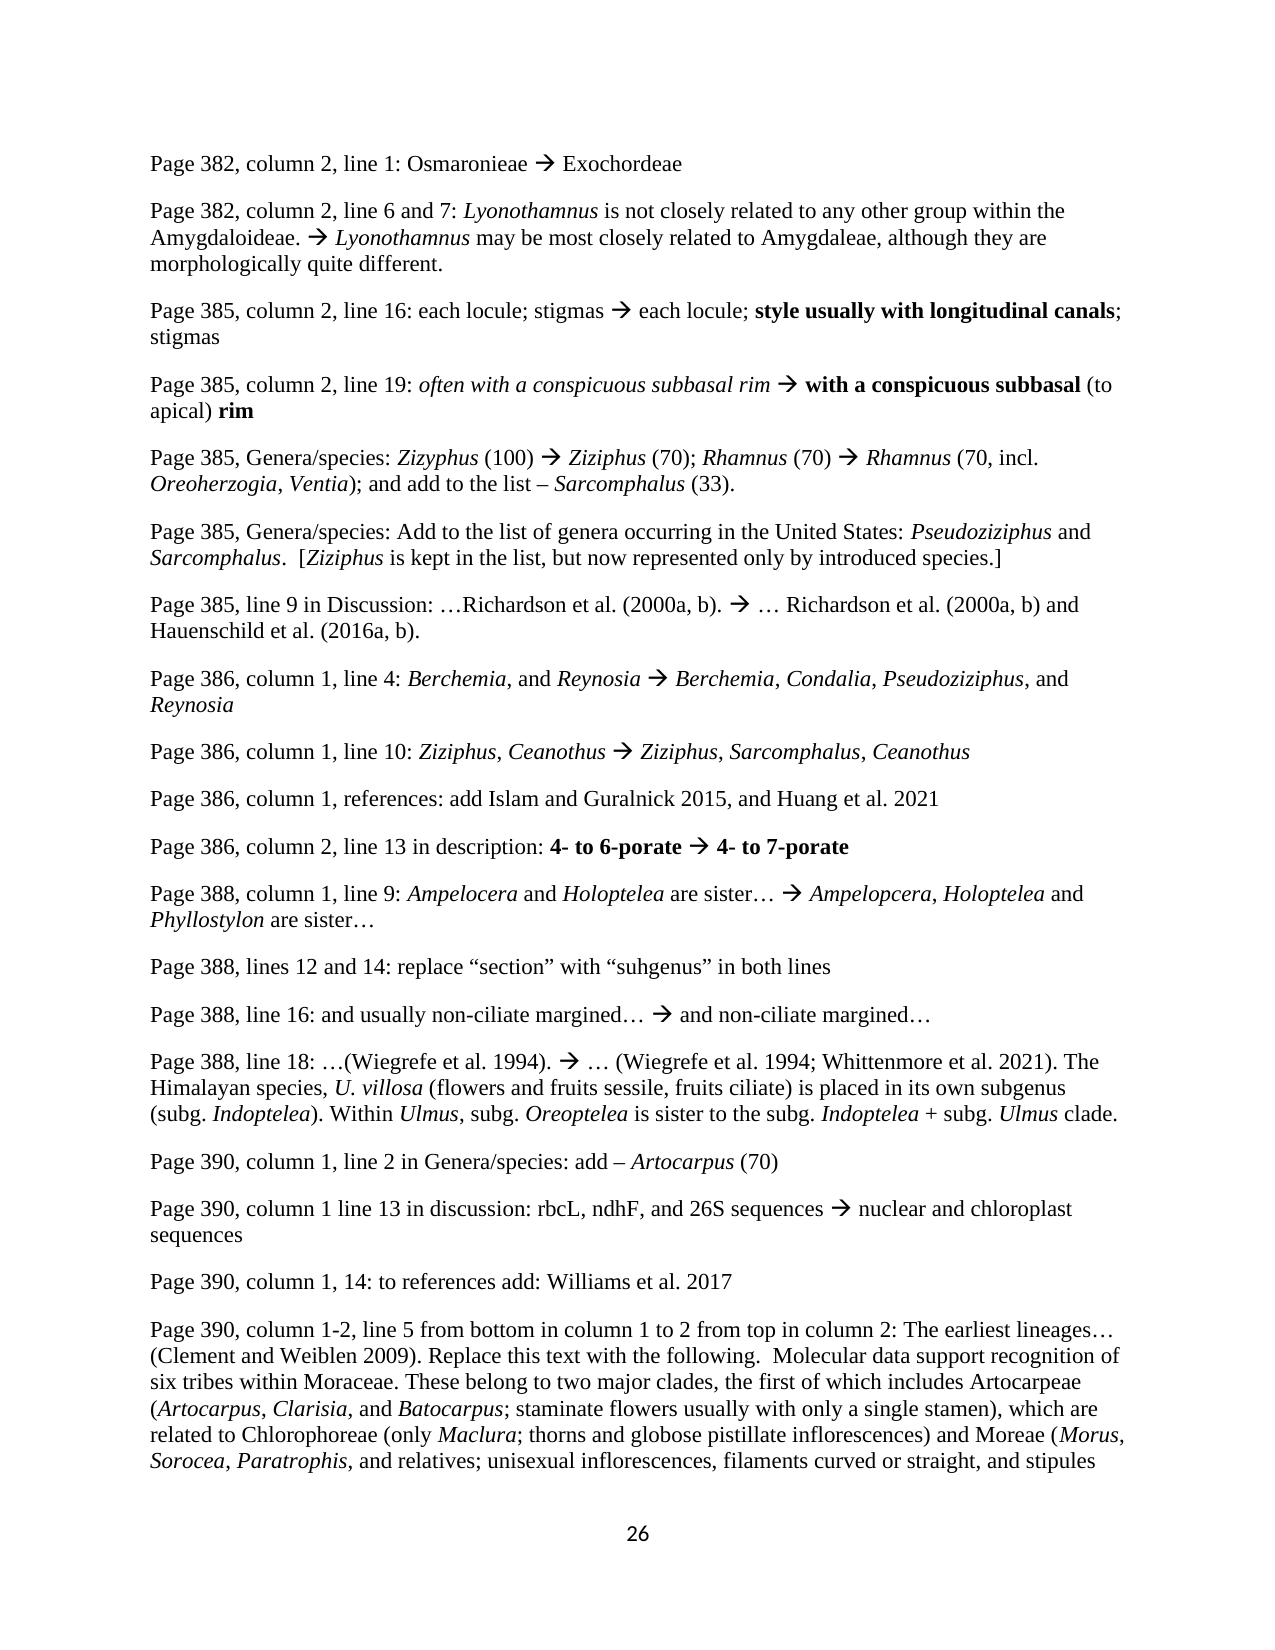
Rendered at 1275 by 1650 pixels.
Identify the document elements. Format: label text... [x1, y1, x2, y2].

text Page 385, column 2, line 16: each locule; stigmas each locule; style usually with longitudinal canals; stigmas [150, 297, 1125, 350]
text Page 390, column 1, line 2 in Genera/species: add – Artocarpus (70) [150, 1148, 1125, 1174]
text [150, 1316, 1125, 1474]
text Page 390, column 1 line 13 in discussion: rbcL, ndhF, and 26S sequences nuclear and chloroplast sequences [150, 1195, 1125, 1248]
text Page 385, Genera/species: Add to the list of genera occurring in the United States: Pseudoziziphus and Sarcomphalus. [Ziziphus is kept in the list, but now represented only by introduced species.] [150, 518, 1125, 570]
text Page 386, column 1, references: add Islam and Guralnick 2015, and Huang et al. 2021 [150, 786, 1125, 812]
text Page 385, column 2, line 19: often with a conspicuous subbasal rim with a conspicuous subbasal (to apical) rim [150, 371, 1125, 423]
text Page 386, column 1, line 10: Ziziphus, Ceanothus Ziziphus, Sarcomphalus, Ceanothus [150, 738, 1125, 765]
text Page 385, line 9 in Discussion: …Richardson et al. (2000a, b). … Richardson et al. (2000a, b) and Hauenschild et al. (2016a, b). [150, 591, 1125, 644]
text Page 386, column 1, line 4: Berchemia, and Reynosia Berchemia, Condalia, Pseudoziziphus, and Reynosia [150, 665, 1125, 717]
text Page 382, column 2, line 1: Osmaronieae Exochordeae [150, 150, 1125, 176]
text Page 386, column 2, line 13 in description: 4- to 6-porate 4- to 7-porate [150, 833, 1125, 859]
text Page 390, column 1, 14: to references add: Williams et al. 2017 [150, 1268, 1125, 1295]
text Page 388, line 16: and usually non-ciliate margined… and non-ciliate margined… [150, 1001, 1125, 1027]
text Page 388, line 18: …(Wiegrefe et al. 1994). … (Wiegrefe et al. 1994; Whittenmore et al. 2021). The Himalayan species, U. villosa (flowers and fruits sessile, fruits ciliate) is placed in its own subgenus (subg. Indoptelea). Within Ulmus, subg. Oreoptelea is sister to the subg. Indoptelea + subg. Ulmus clade. [150, 1048, 1125, 1127]
text Page 388, column 1, line 9: Ampelocera and Holoptelea are sister… Ampelopcera, Holoptelea and Phyllostylon are sister… [150, 880, 1125, 933]
text Page 388, lines 12 and 14: replace “section” with “suhgenus” in both lines [150, 953, 1125, 980]
text Page 382, column 2, line 6 and 7: Lyonothamnus is not closely related to any other group within the Amygdaloideae. Lyonothamnus may be most closely related to Amygdaleae, although they are morphologically quite different. [150, 197, 1125, 276]
text Page 385, Genera/species: Zizyphus (100) Ziziphus (70); Rhamnus (70) Rhamnus (70, incl. Oreoherzogia, Ventia); and add to the list – Sarcomphalus (33). [150, 444, 1125, 497]
